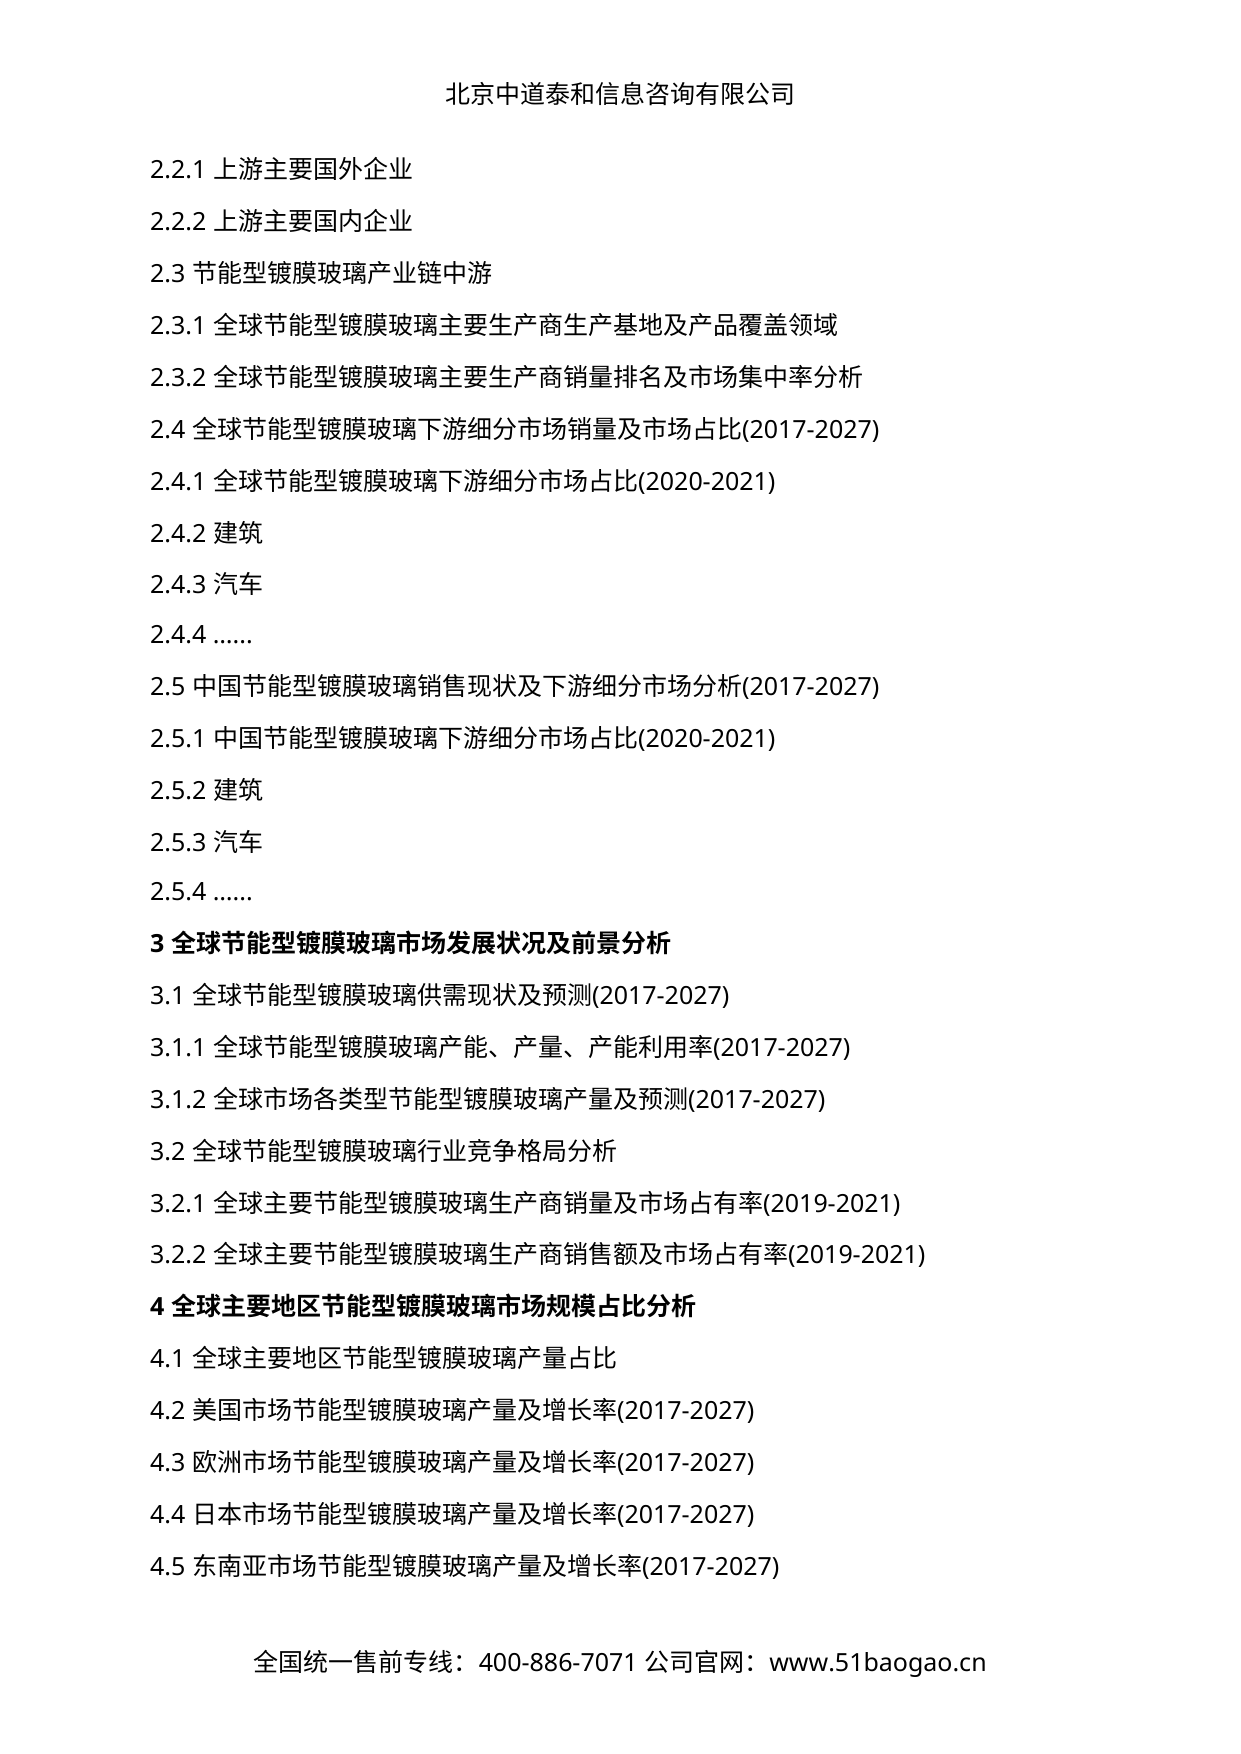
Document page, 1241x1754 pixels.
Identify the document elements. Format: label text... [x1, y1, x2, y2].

text 2.3 节能型镀膜玻璃产业链中游 [150, 254, 1090, 290]
text 4.3 欧洲市场节能型镀膜玻璃产量及增长率(2017-2027) [150, 1442, 1090, 1479]
text 3.2.1 全球主要节能型镀膜玻璃生产商销量及市场占有率(2019-2021) [150, 1183, 1090, 1219]
text 2.4.3 汽车 [150, 565, 1090, 601]
text 4.2 美国市场节能型镀膜玻璃产量及增长率(2017-2027) [150, 1391, 1090, 1427]
text 4 全球主要地区节能型镀膜玻璃市场规模占比分析 [150, 1287, 1090, 1323]
text 2.5.1 中国节能型镀膜玻璃下游细分市场占比(2020-2021) [150, 718, 1090, 755]
text 2.5 中国节能型镀膜玻璃销售现状及下游细分市场分析(2017-2027) [150, 667, 1090, 703]
text 2.5.3 汽车 [150, 822, 1090, 858]
text 3.2.2 全球主要节能型镀膜玻璃生产商销售额及市场占有率(2019-2021) [150, 1235, 1090, 1271]
text 2.2.2 上游主要国内企业 [150, 202, 1090, 238]
text 2.4.1 全球节能型镀膜玻璃下游细分市场占比(2020-2021) [150, 461, 1090, 497]
text 3.1 全球节能型镀膜玻璃供需现状及预测(2017-2027) [150, 976, 1090, 1012]
text 3.2 全球节能型镀膜玻璃行业竞争格局分析 [150, 1131, 1090, 1167]
text 3.1.1 全球节能型镀膜玻璃产能、产量、产能利用率(2017-2027) [150, 1027, 1090, 1064]
text 2.4.2 建筑 [150, 513, 1090, 549]
text 4.1 全球主要地区节能型镀膜玻璃产量占比 [150, 1339, 1090, 1375]
text 4.5 东南亚市场节能型镀膜玻璃产量及增长率(2017-2027) [150, 1546, 1090, 1582]
text 3 全球节能型镀膜玻璃市场发展状况及前景分析 [150, 924, 1090, 960]
text 2.3.1 全球节能型镀膜玻璃主要生产商生产基地及产品覆盖领域 [150, 306, 1090, 342]
text 2.3.2 全球节能型镀膜玻璃主要生产商销量排名及市场集中率分析 [150, 357, 1090, 394]
text 2.4.4 …... [150, 617, 1090, 651]
text 3.1.2 全球市场各类型节能型镀膜玻璃产量及预测(2017-2027) [150, 1079, 1090, 1116]
text 2.4 全球节能型镀膜玻璃下游细分市场销量及市场占比(2017-2027) [150, 409, 1090, 446]
text 2.5.2 建筑 [150, 770, 1090, 807]
text 4.4 日本市场节能型镀膜玻璃产量及增长率(2017-2027) [150, 1494, 1090, 1531]
text 2.5.4 …... [150, 874, 1090, 908]
text 2.2.1 上游主要国外企业 [150, 150, 1090, 186]
